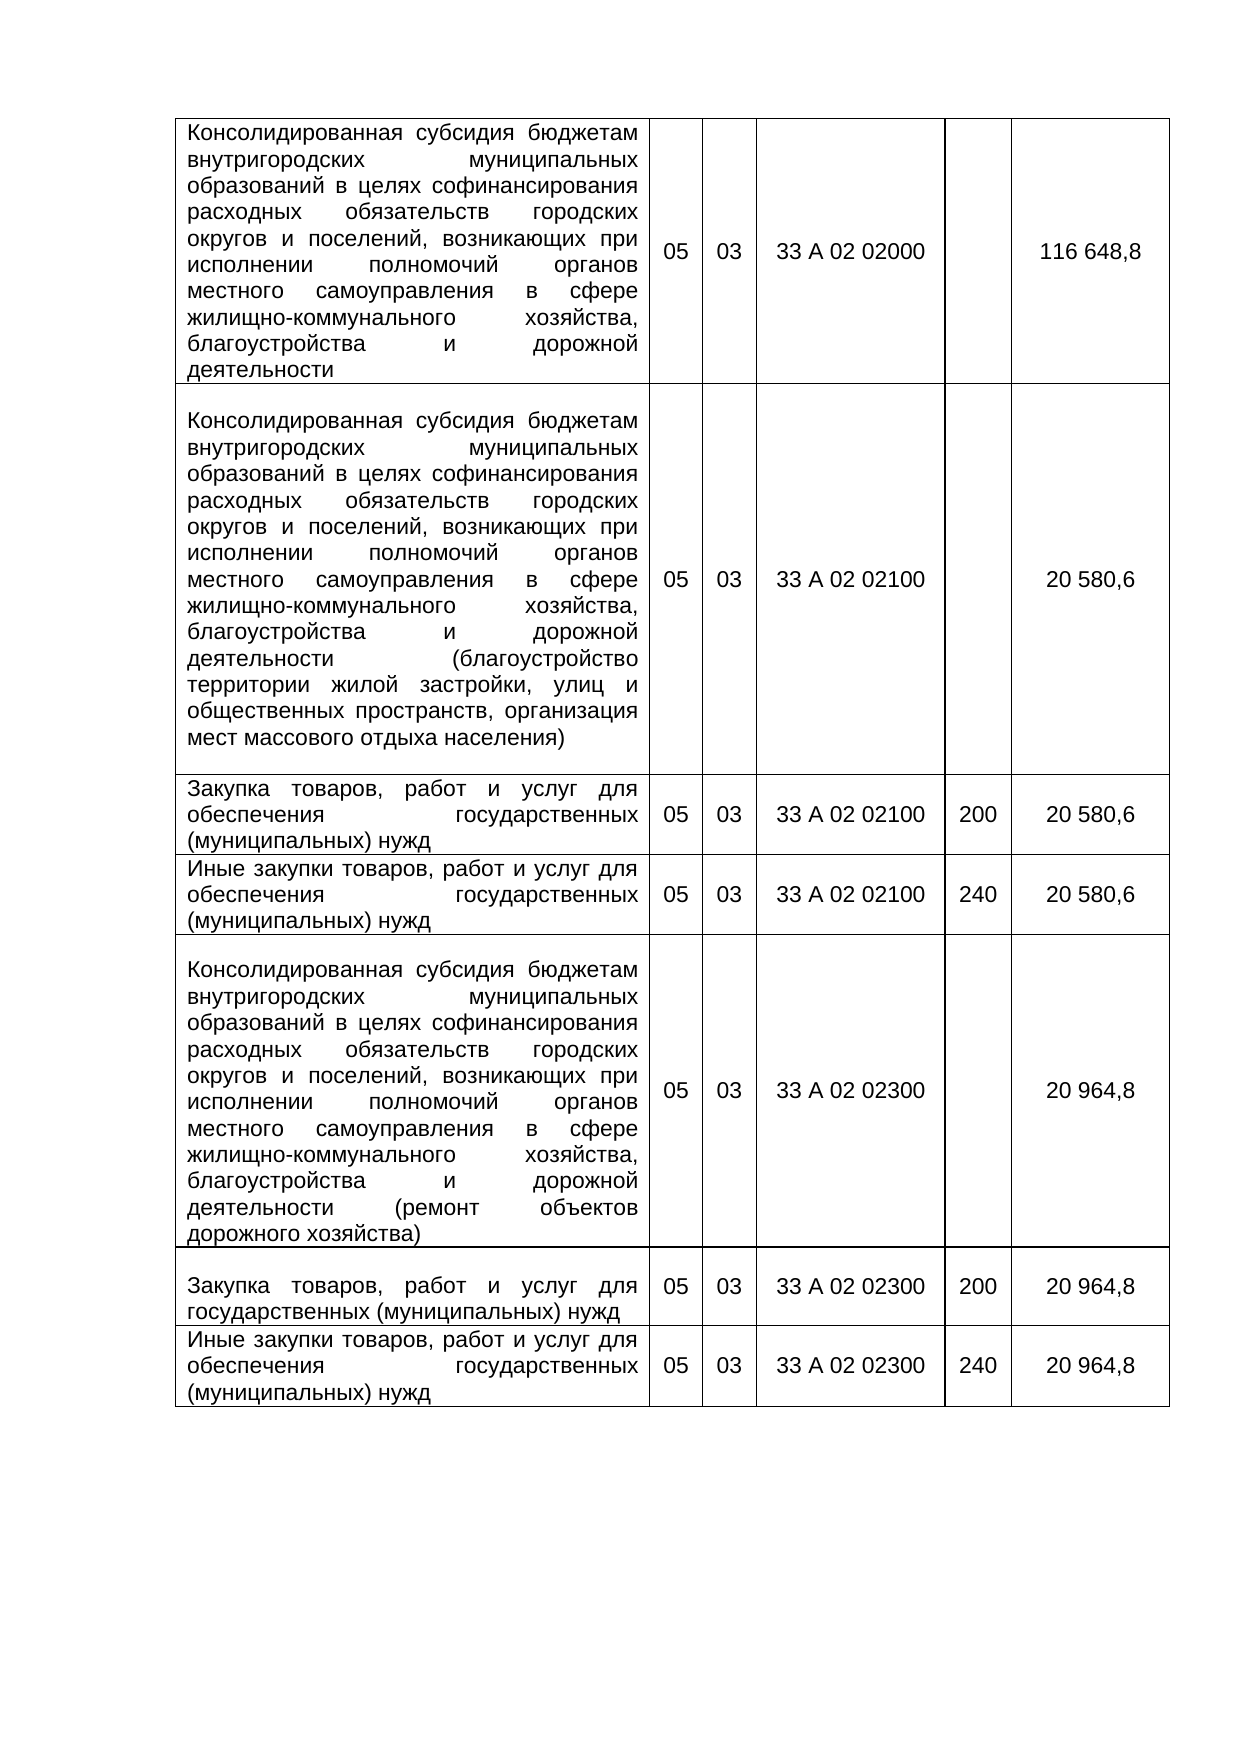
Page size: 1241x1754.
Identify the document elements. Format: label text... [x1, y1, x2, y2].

table_cell 20 580,6 [1012, 775, 1169, 854]
table_cell 03 [703, 1248, 756, 1324]
table_cell 03 [703, 384, 756, 774]
table_cell 05 [650, 935, 702, 1246]
table_cell 33 А 02 02100 [757, 775, 944, 854]
table_cell 03 [703, 775, 756, 854]
table_cell 05 [650, 855, 702, 934]
table_cell 33 А 02 02100 [757, 384, 944, 774]
table_cell 33 А 02 02100 [757, 855, 944, 934]
table_cell [946, 384, 1011, 774]
table_cell 05 [650, 1326, 702, 1406]
table_cell 05 [650, 384, 702, 774]
table_cell [946, 935, 1011, 1246]
table_cell Закупка товаров, работ и услуг для государственных (муниципальных) нужд [176, 1248, 649, 1324]
table_cell 20 964,8 [1012, 1326, 1169, 1406]
table_cell 33 А 02 02300 [757, 1326, 944, 1406]
table_cell 03 [703, 119, 756, 383]
table_cell 240 [946, 855, 1011, 934]
table_cell 200 [946, 775, 1011, 854]
table_cell 05 [650, 119, 702, 383]
table_cell 03 [703, 855, 756, 934]
table_cell Иные закупки товаров, работ и услуг для обеспечения государственных (муниципальных) нужд [176, 1326, 649, 1406]
table_cell Закупка товаров, работ и услуг для обеспечения государственных (муниципальных) нужд [176, 775, 649, 854]
table_cell 33 А 02 02300 [757, 1248, 944, 1324]
table_cell 200 [946, 1248, 1011, 1324]
table_cell 20 580,6 [1012, 384, 1169, 774]
table_cell Иные закупки товаров, работ и услуг для обеспечения государственных (муниципальных) нужд [176, 855, 649, 934]
table_cell 03 [703, 935, 756, 1246]
table_cell 116 648,8 [1012, 119, 1169, 383]
table_cell [946, 119, 1011, 383]
table_cell 05 [650, 1248, 702, 1324]
table_cell Консолидированная субсидия бюджетам внутригородских муниципальных образований в целях софинансирования расходных обязательств городских округов и поселений, возникающих при исполнении полномочий органов местного самоуправления в сфере жилищно-коммунального хозяйства, благоустройства и дорожной деятельности (благоустройство территории жилой застройки, улиц и общественных пространств, организация мест массового отдыха населения) [176, 384, 649, 774]
table_cell Консолидированная субсидия бюджетам внутригородских муниципальных образований в целях софинансирования расходных обязательств городских округов и поселений, возникающих при исполнении полномочий органов местного самоуправления в сфере жилищно-коммунального хозяйства, благоустройства и дорожной деятельности (ремонт объектов дорожного хозяйства) [176, 935, 649, 1246]
table_cell 20 964,8 [1012, 935, 1169, 1246]
table_cell Консолидированная субсидия бюджетам внутригородских муниципальных образований в целях софинансирования расходных обязательств городских округов и поселений, возникающих при исполнении полномочий органов местного самоуправления в сфере жилищно-коммунального хозяйства, благоустройства и дорожной деятельности [176, 119, 649, 383]
table_cell 240 [946, 1326, 1011, 1406]
table_cell 33 А 02 02000 [757, 119, 944, 383]
table_cell 20 580,6 [1012, 855, 1169, 934]
table_cell 20 964,8 [1012, 1248, 1169, 1324]
table_cell 03 [703, 1326, 756, 1406]
table_cell 05 [650, 775, 702, 854]
table_cell 33 А 02 02300 [757, 935, 944, 1246]
